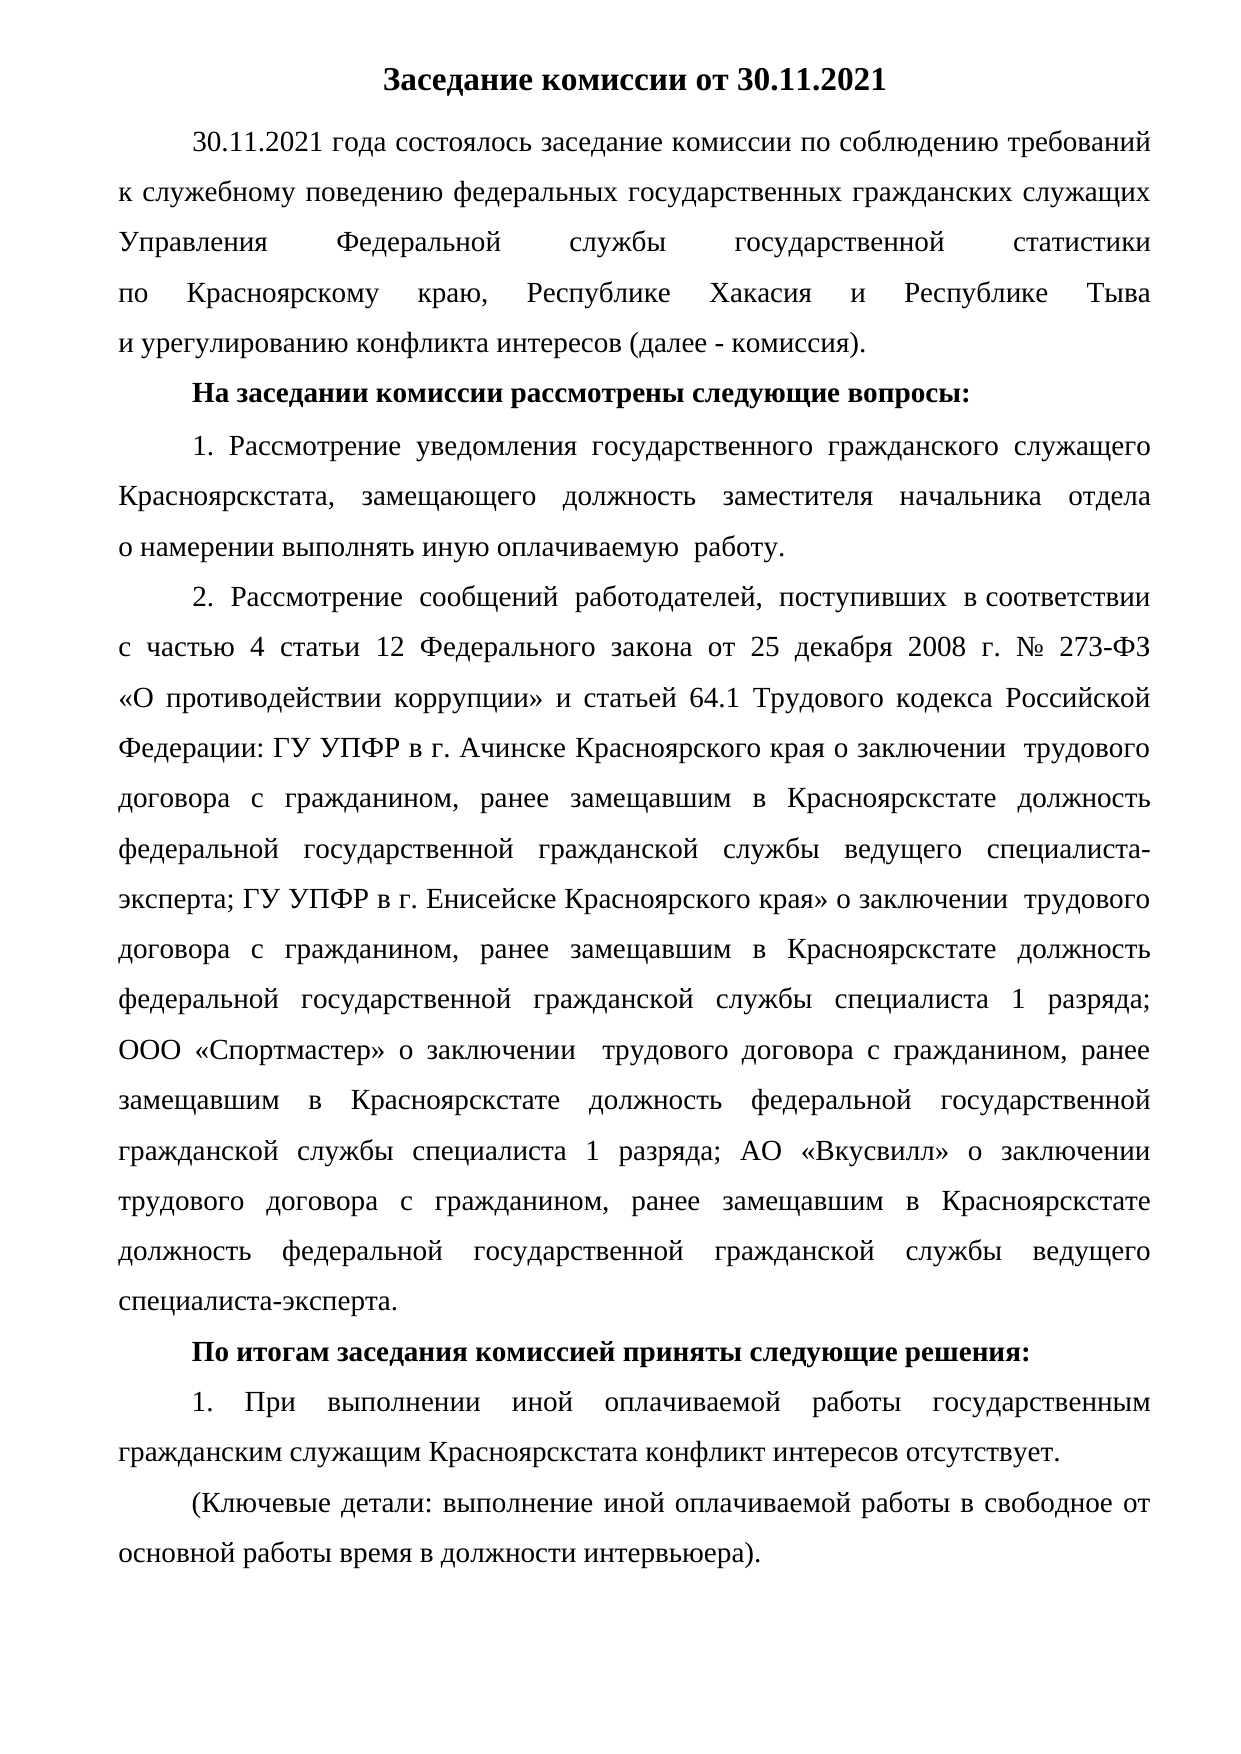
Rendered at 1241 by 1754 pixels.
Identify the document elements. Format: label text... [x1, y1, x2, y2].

text На заседании комиссии рассмотрены следующие вопросы: [118, 376, 1152, 409]
text 1. Рассмотрение уведомления государственного гражданского служащего Красноярскстата, замещающего должность заместителя начальника отдела о намерении выполнять иную оплачиваемую работу. [118, 428, 1152, 562]
text 2. Рассмотрение сообщений работодателей, поступивших в соответствии с частью 4 статьи 12 Федерального закона от 25 декабря 2008 г. № 273-ФЗ «О противодействии коррупции» и статьей 64.1 Трудового кодекса Российской Федерации: ГУ УПФР в г. Ачинске Красноярского края о заключении трудового договора с гражданином, ранее замещавшим в Красноярскстате должность федеральной государственной гражданской службы ведущего специалиста-эксперта; ГУ УПФР в г. Енисейске Красноярского края» о заключении трудового договора с гражданином, ранее замещавшим в Красноярскстате должность федеральной государственной гражданской службы специалиста 1 разряда; ООО «Спортмастер» о заключении трудового договора с гражданином, ранее замещавшим в Красноярскстате должность федеральной государственной гражданской службы специалиста 1 разряда; АО «Вкусвилл» о заключении трудового договора с гражданином, ранее замещавшим в Красноярскстате должность федеральной государственной гражданской службы ведущего специалиста-эксперта. [118, 579, 1152, 1317]
text По итогам заседания комиссией приняты следующие решения: [118, 1334, 1152, 1367]
text 30.11.2021 года состоялось заседание комиссии по соблюдению требований к служебному поведению федеральных государственных гражданских служащих Управления Федеральной службы государственной статистики по Красноярскому краю, Республике Хакасия и Республике Тыва и урегулированию конфликта интересов (далее - комиссия). [118, 124, 1152, 359]
text 1. При выполнении иной оплачиваемой работы государственным гражданским служащим Красноярскстата конфликт интересов отсутствует. [118, 1384, 1152, 1468]
text (Ключевые детали: выполнение иной оплачиваемой работы в свободное от основной работы время в должности интервьюера). [118, 1485, 1152, 1569]
text Заседание комиссии от 30.11.2021 [118, 59, 1152, 97]
